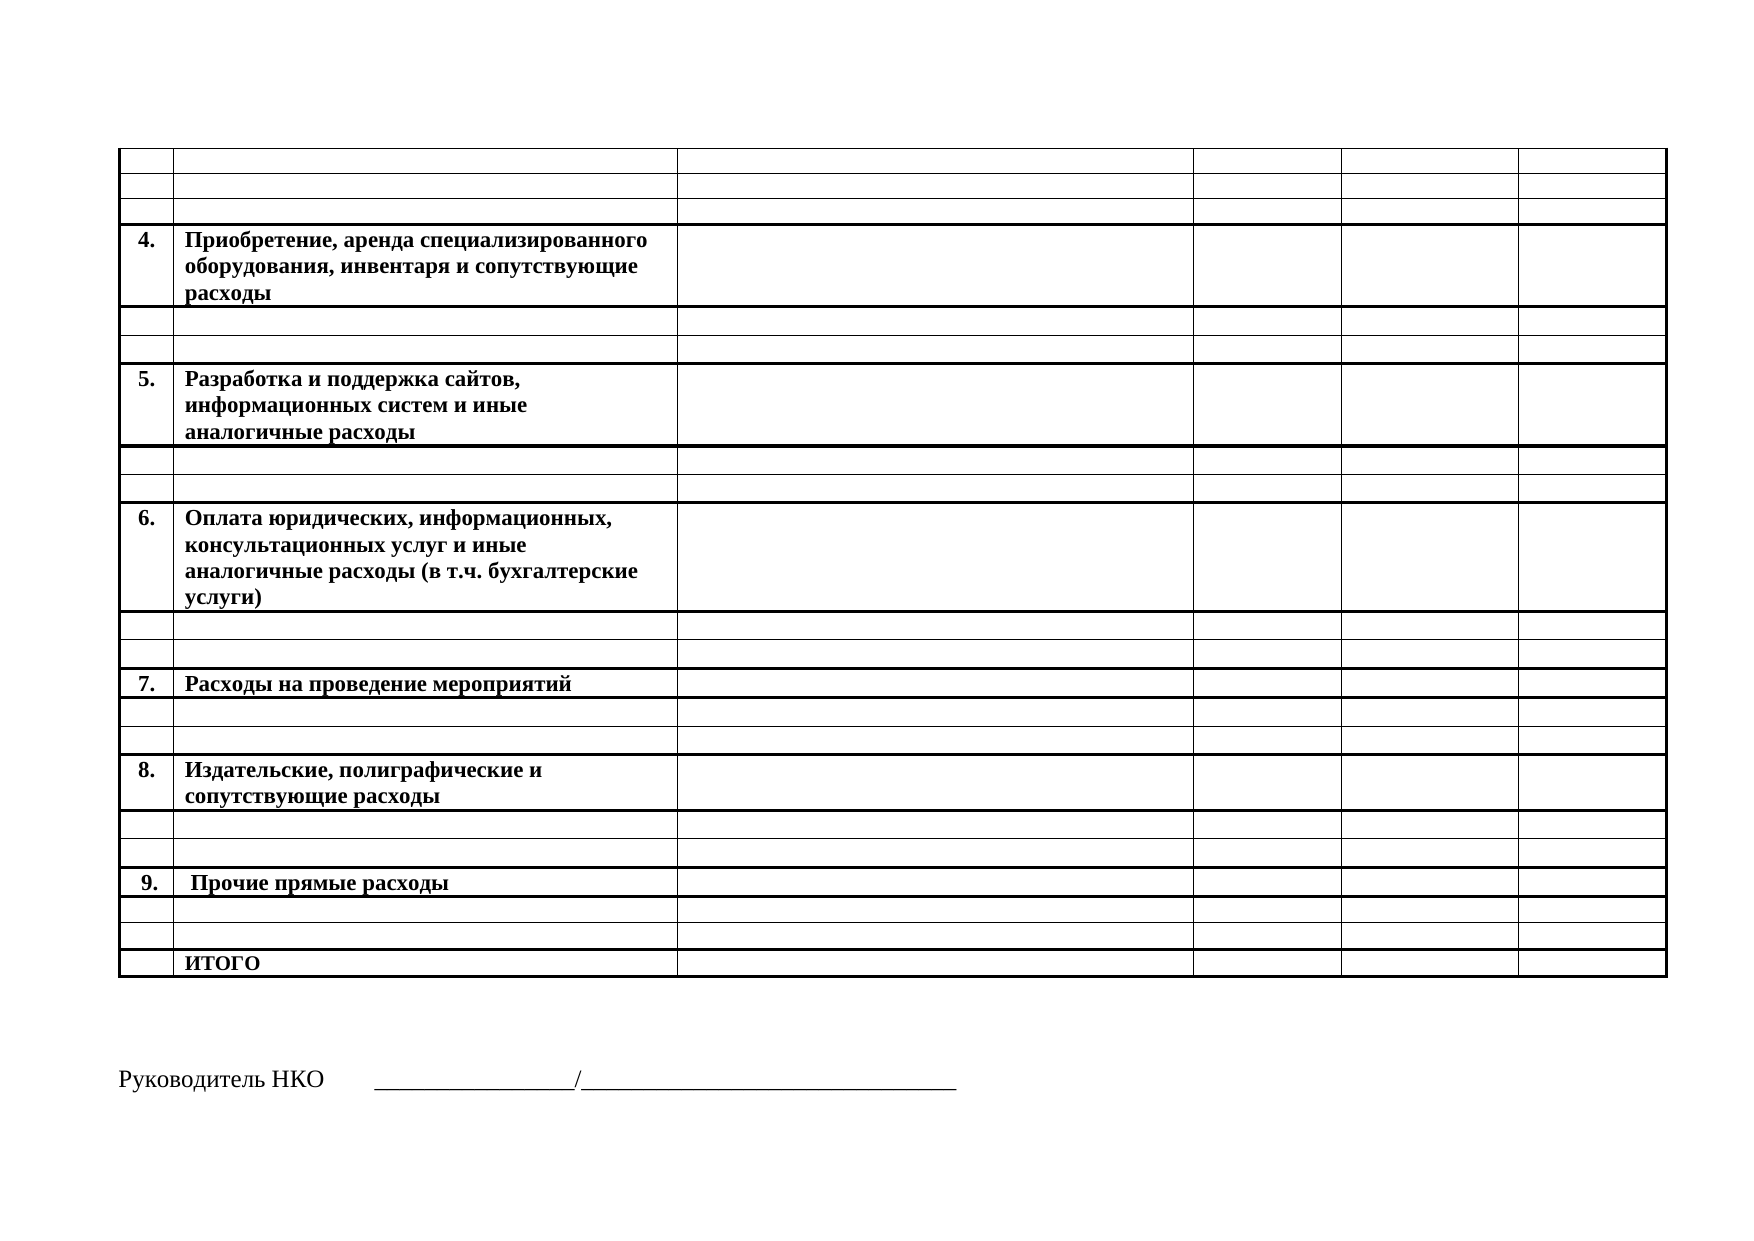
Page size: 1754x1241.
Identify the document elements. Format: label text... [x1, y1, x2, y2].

table_cell [1519, 898, 1665, 922]
table_cell [121, 336, 173, 362]
table_cell [1342, 839, 1518, 866]
table_cell [1342, 504, 1518, 610]
table_cell [1342, 308, 1518, 335]
table_cell [678, 869, 1193, 895]
table_cell [1519, 226, 1665, 305]
table_cell [1342, 613, 1518, 639]
table_cell [174, 475, 677, 501]
table_cell Расходы на проведение мероприятий [174, 670, 677, 696]
table_cell [678, 149, 1193, 173]
table_cell [678, 613, 1193, 639]
table_cell [1342, 365, 1518, 444]
table_cell [121, 898, 173, 922]
table_cell [1519, 149, 1665, 173]
table_cell [1342, 226, 1518, 305]
table_cell [1519, 869, 1665, 895]
table_cell [174, 699, 677, 726]
table_cell Прочие прямые расходы [174, 869, 677, 895]
table_cell [1342, 923, 1518, 947]
table_cell [174, 640, 677, 667]
table_cell [678, 756, 1193, 809]
table_cell [678, 839, 1193, 866]
table_cell [1194, 699, 1341, 726]
table_cell [1342, 727, 1518, 753]
table_cell [1194, 504, 1341, 610]
table_cell [174, 199, 677, 223]
table_cell [678, 670, 1193, 696]
table_cell [1342, 699, 1518, 726]
table_cell [1519, 839, 1665, 866]
table_cell [121, 923, 173, 947]
table_cell [1194, 149, 1341, 173]
table_cell [1194, 898, 1341, 922]
table_cell [678, 336, 1193, 362]
table_cell [1342, 475, 1518, 501]
table_cell [1194, 448, 1341, 474]
table_cell 9. [121, 869, 173, 895]
table_cell [678, 727, 1193, 753]
table_cell [1194, 199, 1341, 223]
table_cell [174, 839, 677, 866]
table_cell [1194, 640, 1341, 667]
table_cell [1194, 923, 1341, 947]
table_cell ИТОГО [174, 951, 677, 974]
table_cell [1194, 336, 1341, 362]
table_cell 4. [121, 226, 173, 305]
table_cell [1342, 812, 1518, 838]
table_cell [121, 727, 173, 753]
table_cell [678, 174, 1193, 198]
table_cell [1342, 640, 1518, 667]
table_cell [1342, 336, 1518, 362]
table_cell [121, 951, 173, 974]
table_cell [121, 448, 173, 474]
table_cell [1519, 504, 1665, 610]
table_cell [1194, 174, 1341, 198]
table_cell [678, 199, 1193, 223]
table_cell Приобретение, аренда специализированного оборудования, инвентаря и сопутствующие расходы [174, 226, 677, 305]
table_cell [678, 923, 1193, 947]
table_cell [1519, 613, 1665, 639]
table_cell [678, 365, 1193, 444]
table_cell [678, 308, 1193, 335]
table_cell [1519, 670, 1665, 696]
table_cell [1194, 475, 1341, 501]
table_cell Оплата юридических, информационных, консультационных услуг и иные аналогичные расходы (в т.ч. бухгалтерские услуги) [174, 504, 677, 610]
table_cell [121, 839, 173, 866]
table_cell [121, 613, 173, 639]
table_cell 5. [121, 365, 173, 444]
table_cell [678, 699, 1193, 726]
table_cell [678, 812, 1193, 838]
table_cell Издательские, полиграфические и сопутствующие расходы [174, 756, 677, 809]
table_cell [1519, 951, 1665, 974]
table_cell 8. [121, 756, 173, 809]
table_cell [1519, 448, 1665, 474]
table_cell [1342, 756, 1518, 809]
table_cell [1519, 475, 1665, 501]
table_cell [1519, 308, 1665, 335]
table_cell Разработка и поддержка сайтов, информационных систем и иные аналогичные расходы [174, 365, 677, 444]
table_cell [1194, 756, 1341, 809]
table_cell [1194, 951, 1341, 974]
table_cell [1342, 869, 1518, 895]
table_cell [1194, 812, 1341, 838]
table_cell [678, 504, 1193, 610]
table_cell [678, 898, 1193, 922]
table_cell [1519, 640, 1665, 667]
table_cell [1519, 365, 1665, 444]
table_cell [1194, 869, 1341, 895]
table_cell [1194, 365, 1341, 444]
table_cell [1519, 199, 1665, 223]
table_cell [1519, 923, 1665, 947]
table_cell [121, 149, 173, 173]
table_cell [121, 308, 173, 335]
table_cell [121, 475, 173, 501]
table_cell [174, 149, 677, 173]
table_cell [174, 613, 677, 639]
table_cell [1342, 951, 1518, 974]
table_cell [1194, 226, 1341, 305]
table_cell [121, 699, 173, 726]
table_cell [174, 308, 677, 335]
table_cell [1342, 448, 1518, 474]
table_cell [1342, 199, 1518, 223]
table_cell [1519, 812, 1665, 838]
table_cell [1342, 670, 1518, 696]
table_cell [1194, 613, 1341, 639]
table_cell [1194, 308, 1341, 335]
table_cell [678, 448, 1193, 474]
table_cell [1519, 336, 1665, 362]
table_cell [174, 174, 677, 198]
table_cell [174, 898, 677, 922]
table_cell [1342, 898, 1518, 922]
table_cell [174, 812, 677, 838]
table_cell [174, 448, 677, 474]
table_cell [1519, 174, 1665, 198]
table_cell [1342, 149, 1518, 173]
table_cell [174, 336, 677, 362]
table_cell [1194, 670, 1341, 696]
table_cell [1519, 727, 1665, 753]
text Руководитель НКО ________________/______________________________ [118, 1064, 1636, 1093]
table_cell 7. [121, 670, 173, 696]
table_cell 6. [121, 504, 173, 610]
table_cell [121, 174, 173, 198]
table_cell [678, 951, 1193, 974]
table_cell [121, 812, 173, 838]
table_cell [1194, 839, 1341, 866]
table_cell [174, 727, 677, 753]
table_cell [1194, 727, 1341, 753]
table_cell [1519, 699, 1665, 726]
table_cell [678, 226, 1193, 305]
table_cell [1342, 174, 1518, 198]
table_cell [1519, 756, 1665, 809]
table_cell [678, 640, 1193, 667]
table_cell [121, 199, 173, 223]
table_cell [121, 640, 173, 667]
table_cell [678, 475, 1193, 501]
table_cell [174, 923, 677, 947]
